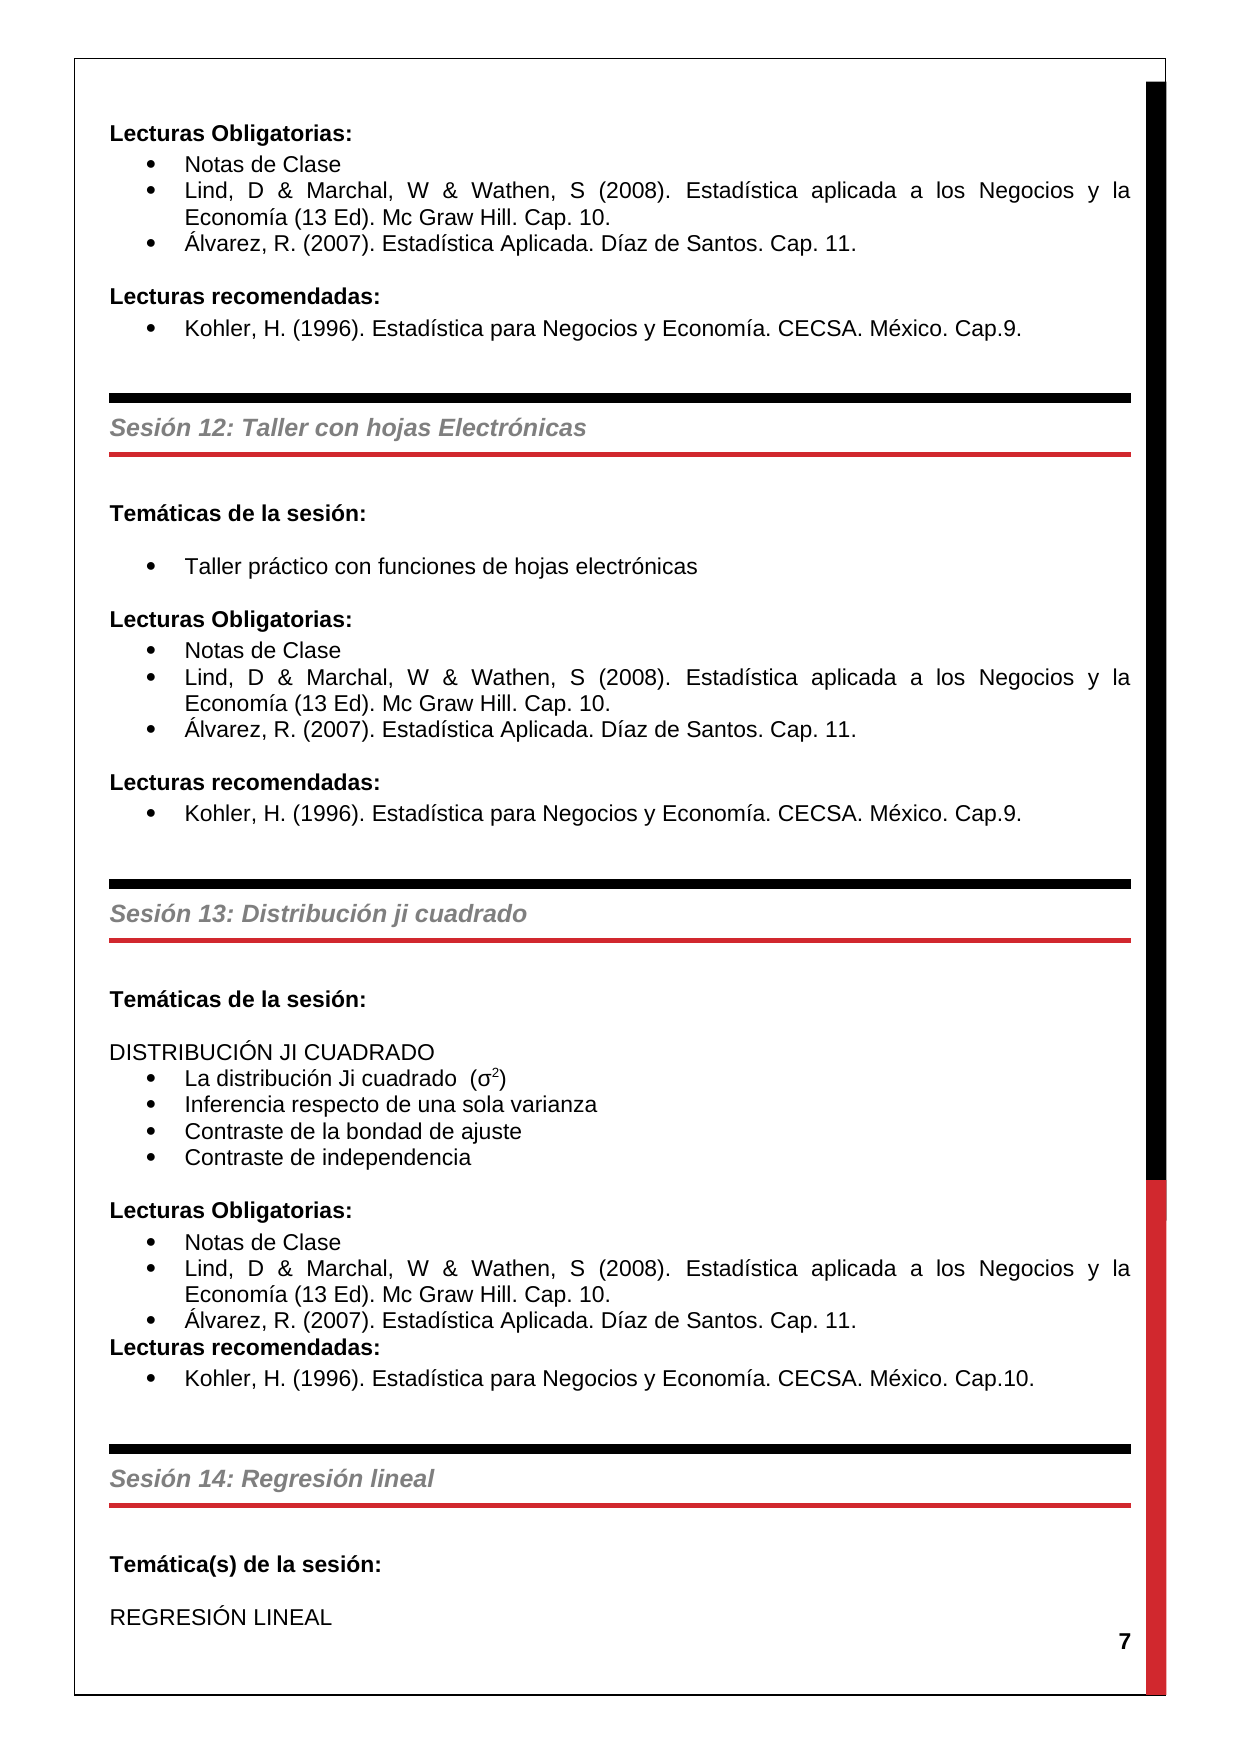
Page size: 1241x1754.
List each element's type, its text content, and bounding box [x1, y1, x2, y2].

list Notas de Clase [147, 151, 1131, 177]
list Álvarez, R. (2007). Estadística Aplicada. Díaz de Santos. Cap. 11. [147, 1307, 1131, 1334]
list Lind, D & Marchal, W & Wathen, S (2008). Estadística aplicada a los Negocios y la Economía (13 Ed). Mc Graw Hill. Cap. 10. [147, 177, 1131, 230]
text Temática(s) de la sesión: [109, 1551, 1131, 1578]
list Álvarez, R. (2007). Estadística Aplicada. Díaz de Santos. Cap. 11. [147, 230, 1131, 257]
text Lecturas recomendadas: [109, 1334, 1131, 1360]
list Lind, D & Marchal, W & Wathen, S (2008). Estadística aplicada a los Negocios y la Economía (13 Ed). Mc Graw Hill. Cap. 10. [147, 663, 1131, 716]
list Kohler, H. (1996). Estadística para Negocios y Economía. CECSA. México. Cap.9. [147, 314, 1131, 341]
list Contraste de la bondad de ajuste [147, 1118, 1131, 1144]
list Notas de Clase [147, 1228, 1131, 1255]
text Sesión 13: Distribución ji cuadrado [109, 889, 1131, 938]
list Álvarez, R. (2007). Estadística Aplicada. Díaz de Santos. Cap. 11. [147, 716, 1131, 742]
list Notas de Clase [147, 637, 1131, 663]
list Kohler, H. (1996). Estadística para Negocios y Economía. CECSA. México. Cap.9. [147, 800, 1131, 827]
text Sesión 12: Taller con hojas Electrónicas [109, 403, 1131, 452]
list Contraste de independencia [147, 1144, 1131, 1171]
text Lecturas Obligatorias: [109, 606, 1131, 632]
text Lecturas recomendadas: [109, 283, 1131, 309]
text DISTRIBUCIÓN JI CUADRADO [71, 1039, 1131, 1065]
text REGRESIÓN LINEAL [109, 1604, 1131, 1630]
list Lind, D & Marchal, W & Wathen, S (2008). Estadística aplicada a los Negocios y la Economía (13 Ed). Mc Graw Hill. Cap. 10. [147, 1255, 1131, 1307]
list La distribución Ji cuadrado (σ2) [147, 1065, 1131, 1091]
text Lecturas Obligatorias: [109, 119, 1131, 146]
text Sesión 14: Regresión lineal [109, 1454, 1131, 1503]
list Kohler, H. (1996). Estadística para Negocios y Economía. CECSA. México. Cap.10. [147, 1365, 1131, 1392]
list Inferencia respecto de una sola varianza [147, 1091, 1131, 1118]
text Temáticas de la sesión: [109, 986, 1131, 1013]
text Lecturas Obligatorias: [109, 1197, 1131, 1223]
list Taller práctico con funciones de hojas electrónicas [147, 553, 1131, 579]
text Temáticas de la sesión: [109, 500, 1131, 527]
text Lecturas recomendadas: [109, 769, 1131, 795]
